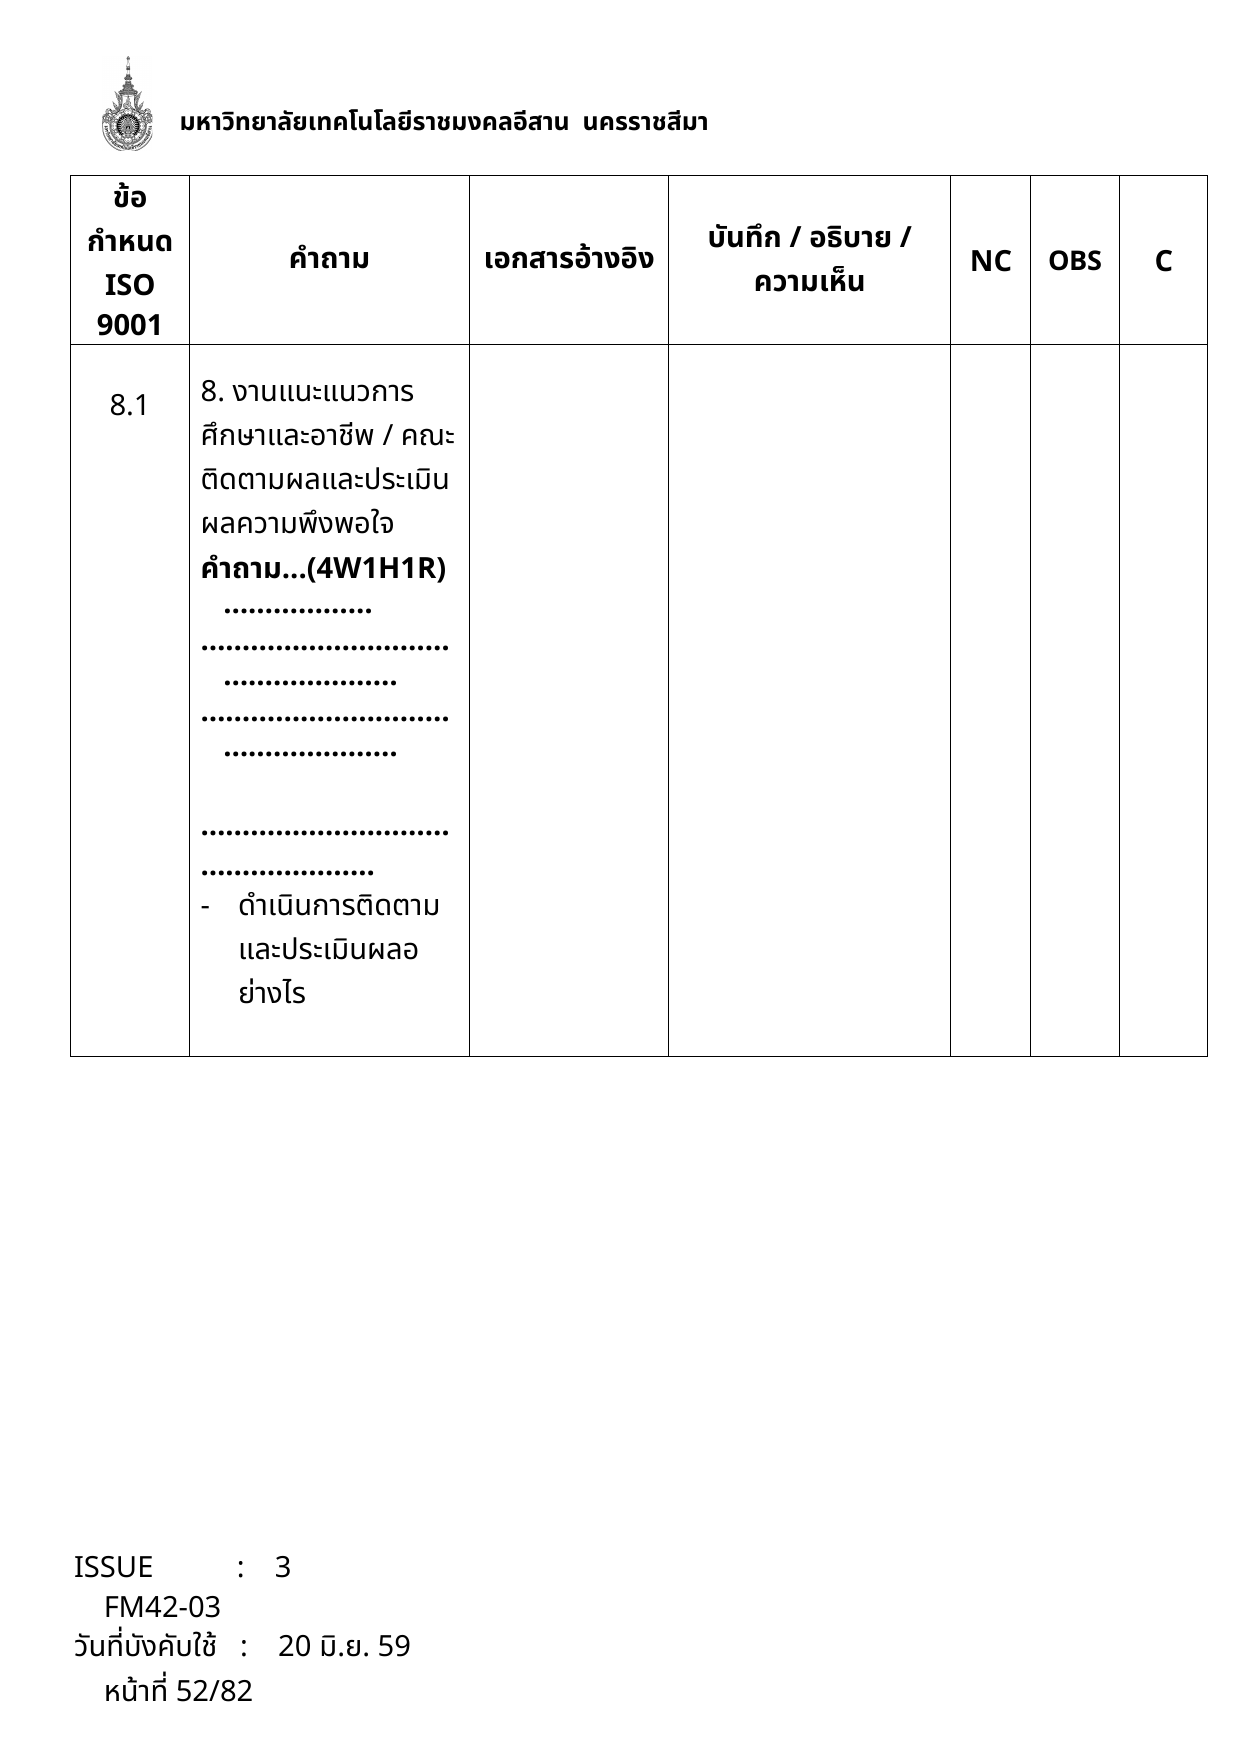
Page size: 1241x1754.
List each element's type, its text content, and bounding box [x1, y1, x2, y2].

table_cell [470, 345, 668, 1056]
table_header บันทึก / อธิบาย / ความเห็น [669, 176, 950, 344]
table_cell [1031, 345, 1119, 1056]
table_cell [669, 345, 950, 1056]
table_header C [1120, 176, 1207, 344]
table_cell 8. งานแนะแนวการศึกษาและอาชีพ / คณะ ติดตามผลและประเมินผลความพึงพอใจ คำถาม...(4W1H1R)……………… …………………………………………… …………………………………………… …………………………………………... ดำเนินการติดตามและประเมินผลอย่างไร [190, 345, 469, 1056]
table_cell [1120, 345, 1207, 1056]
table_header เอกสารอ้างอิง [470, 176, 668, 344]
table_header ข้อกำหนด ISO 9001 [71, 176, 189, 344]
table_header คำถาม [190, 176, 469, 344]
table_cell 8.1 [71, 345, 189, 1056]
picture [102, 56, 153, 151]
table_header OBS [1031, 176, 1119, 344]
table_cell [951, 345, 1030, 1056]
table_header NC [951, 176, 1030, 344]
